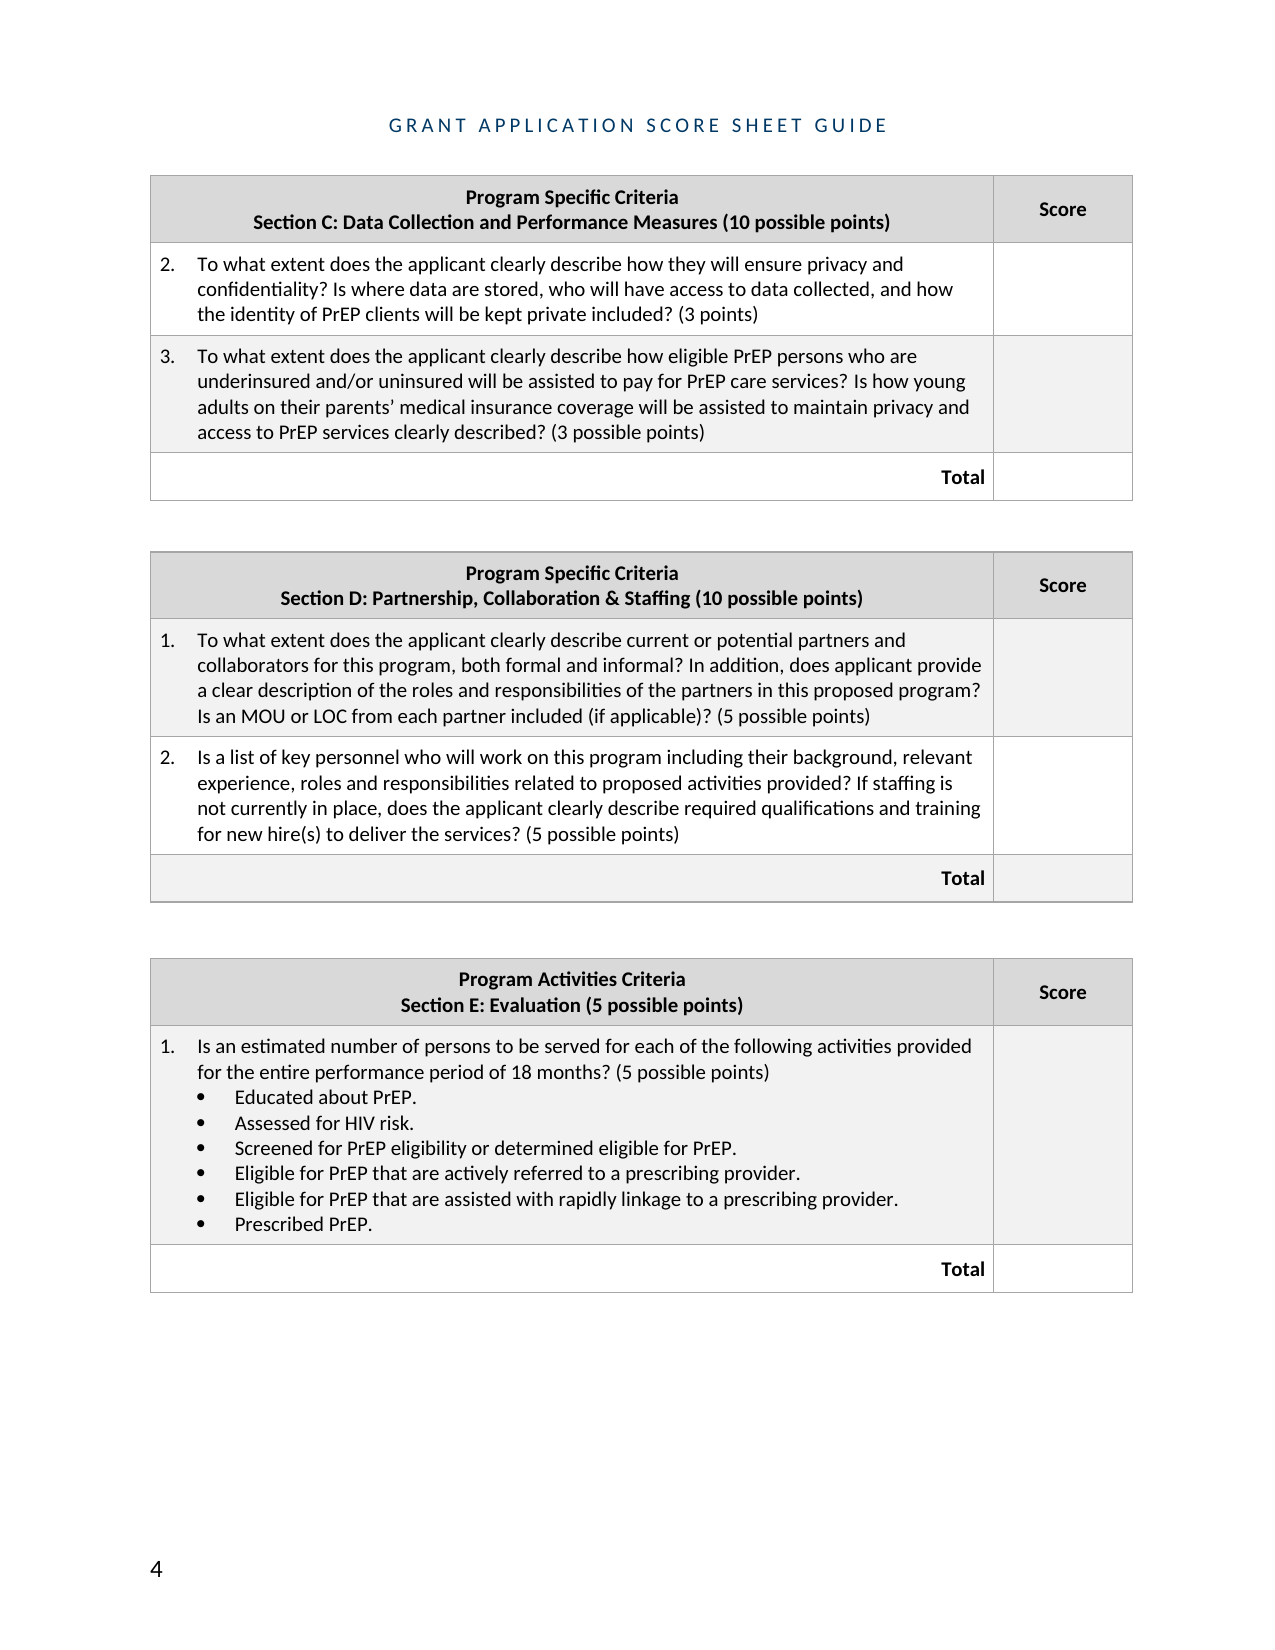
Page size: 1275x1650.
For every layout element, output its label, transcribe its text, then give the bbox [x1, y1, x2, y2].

table_cell Total [151, 453, 993, 500]
table_cell Total [151, 855, 993, 901]
table_cell [994, 855, 1132, 901]
table_cell To what extent does the applicant clearly describe current or potential partners and collaborators for this program, both formal and informal? In addition, does applicant provide a clear description of the roles and responsibilities of the partners in this proposed program? Is an MOU or LOC from each partner included (if applicable)? (5 possible points) [151, 619, 993, 736]
table_cell [994, 1245, 1132, 1292]
table_header Program Specific Criteria Section C: Data Collection and Performance Measures (10 possible points) [151, 176, 993, 242]
table_header Program Activities Criteria Section E: Evaluation (5 possible points) [151, 959, 993, 1025]
table_cell [994, 336, 1132, 452]
table_cell To what extent does the applicant clearly describe how eligible PrEP persons who are underinsured and/or uninsured will be assisted to pay for PrEP care services? Is how young adults on their parents’ medical insurance coverage will be assisted to maintain privacy and access to PrEP services clearly described? (3 possible points) [151, 336, 993, 452]
table_cell Total [151, 1245, 993, 1292]
table_cell [994, 1026, 1132, 1244]
table_header Score [994, 959, 1132, 1025]
table_header Score [994, 553, 1132, 618]
table_cell Is a list of key personnel who will work on this program including their background, relevant experience, roles and responsibilities related to proposed activities provided? If staffing is not currently in place, does the applicant clearly describe required qualifications and training for new hire(s) to deliver the services? (5 possible points) [151, 737, 993, 854]
table_cell [994, 453, 1132, 500]
table_header Score [994, 176, 1132, 242]
table_cell [994, 619, 1132, 736]
table_cell [994, 243, 1132, 334]
table_cell [994, 737, 1132, 854]
table_header Program Specific Criteria Section D: Partnership, Collaboration & Staffing (10 possible points) [151, 553, 993, 618]
table_cell Is an estimated number of persons to be served for each of the following activities provided for the entire performance period of 18 months? (5 possible points) Educated about PrEP. Assessed for HIV risk. Screened for PrEP eligibility or determined eligible for PrEP. Eligible for PrEP that are actively referred to a prescribing provider. Eligible for PrEP that are assisted with rapidly linkage to a prescribing provider. Prescribed PrEP. [151, 1026, 993, 1244]
table_cell To what extent does the applicant clearly describe how they will ensure privacy and confidentiality? Is where data are stored, who will have access to data collected, and how the identity of PrEP clients will be kept private included? (3 points) [151, 243, 993, 334]
